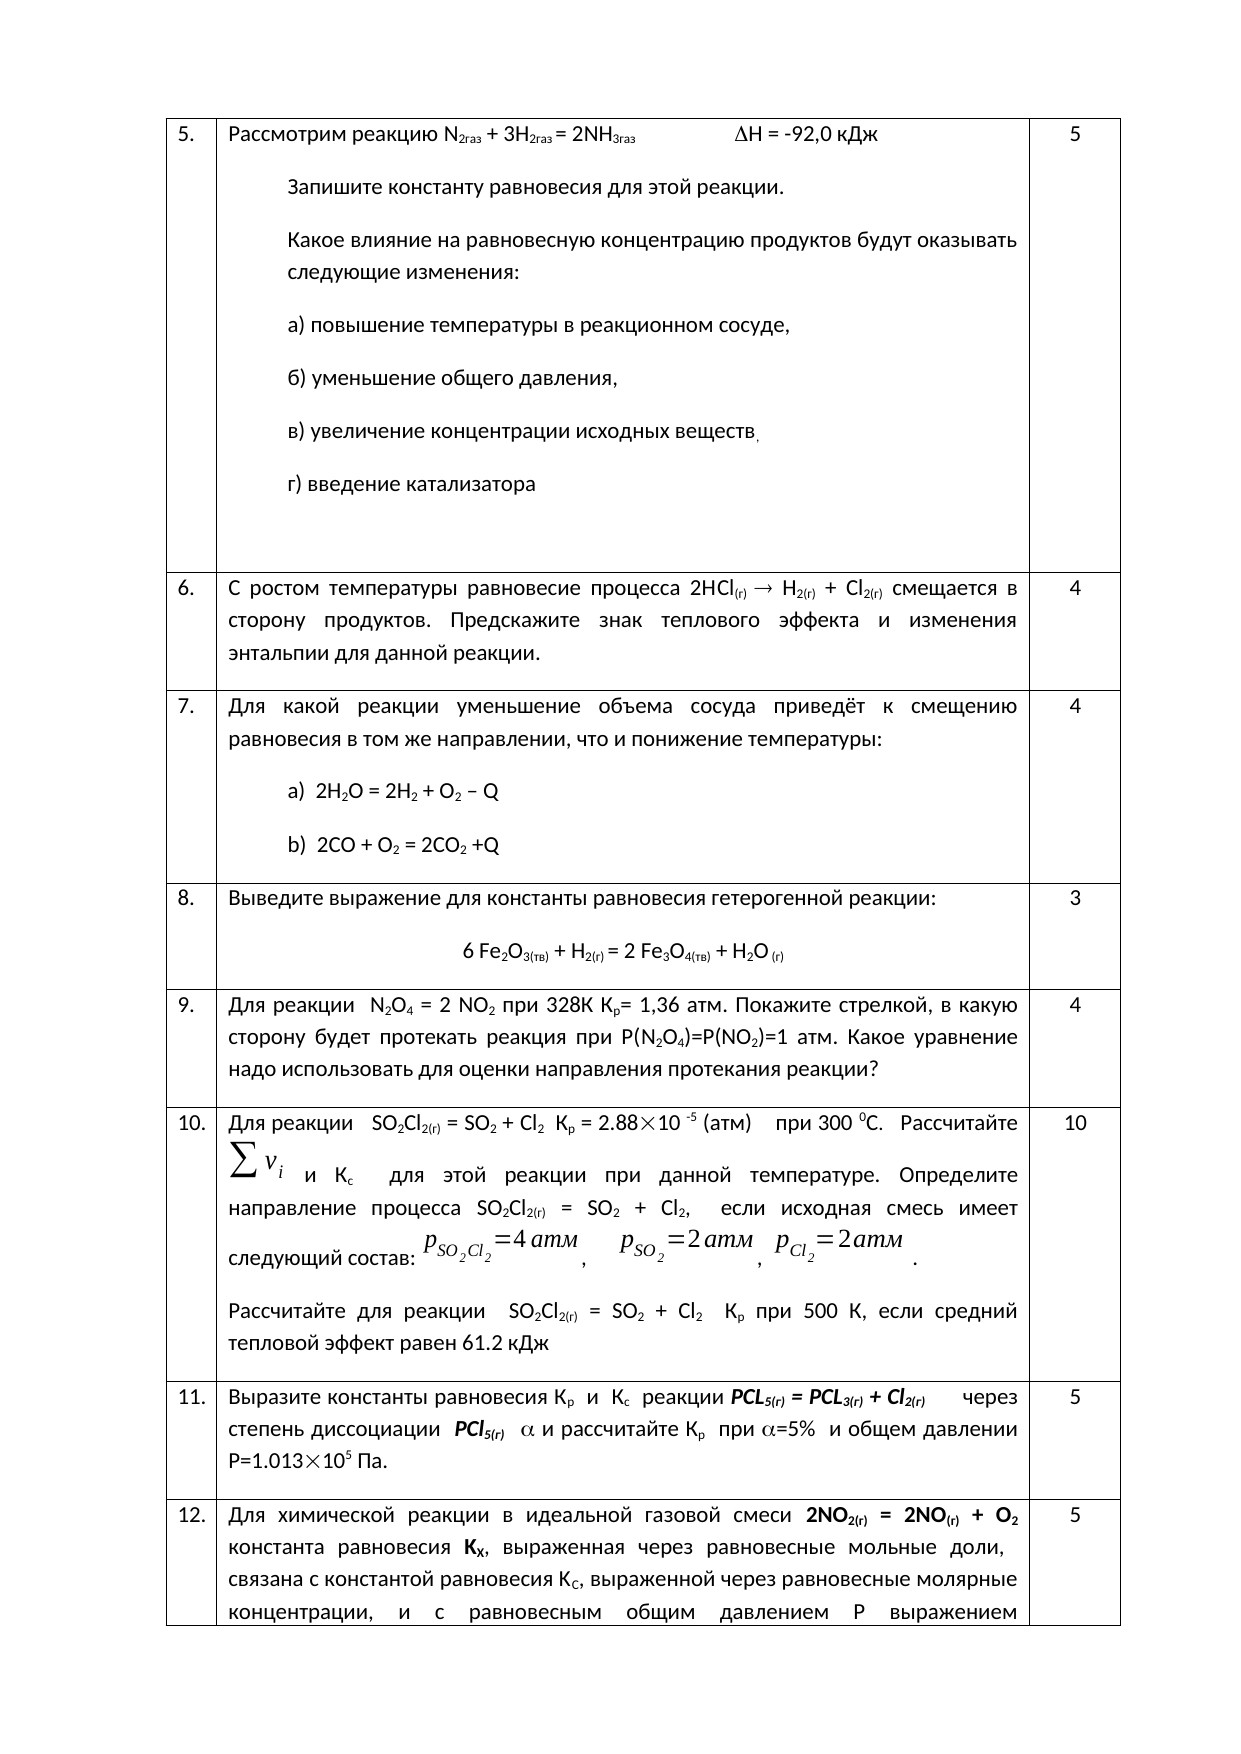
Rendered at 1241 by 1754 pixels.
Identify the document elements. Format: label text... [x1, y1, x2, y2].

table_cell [217, 1500, 1029, 1625]
table_cell 5 [1030, 119, 1120, 572]
table_cell [167, 1108, 216, 1381]
table_cell 4 [1030, 573, 1120, 690]
table_cell [167, 691, 216, 882]
table_cell 10 [1030, 1108, 1120, 1381]
table_cell Для какой реакции уменьшение объема сосуда приведёт к смещению равновесия в том же направлении, что и понижение температуры: а) 2Н2О = 2Н2 + О2 – Q b) 2CO + O2 = 2CO2 +Q [217, 691, 1029, 882]
table_cell Выведите выражение для константы равновесия гетерогенной реакции: 6 Fe2O3(тв) + H2(г) = 2 Fe3O4(тв) + Н2О (г) [217, 884, 1029, 989]
table_cell Рассмотрим реакцию N2газ + 3H2газ = 2NH3газ H = -92,0 кДж Запишите константу равновесия для этой реакции. Какое влияние на равновесную концентрацию продуктов будут оказывать следующие изменения: а) повышение температуры в реакционном сосуде, б) уменьшение общего давления, в) увеличение концентрации исходных веществ, г) введение катализатора [217, 119, 1029, 572]
table_cell 3 [1030, 884, 1120, 989]
table_cell [167, 1500, 216, 1625]
table_cell 5 [1030, 1382, 1120, 1499]
table_cell [167, 1382, 216, 1499]
table_cell 5 [1030, 1500, 1120, 1625]
table_cell 4 [1030, 990, 1120, 1107]
table_cell Для реакции SO2Cl2(г) = SO2 + Cl2 Кр = 2.8810 -5 (атм) при 300 0С. Рассчитайте и Кс для этой реакции при данной температуре. Определите направление процесса SO2Cl2(г) = SO2 + Cl2, если исходная смесь имеет следующий состав: , , . Рассчитайте для реакции SO2Cl2(г) = SO2 + Cl2 Кр при 500 К, если средний тепловой эффект равен 61.2 кДж [217, 1108, 1029, 1381]
table_cell 4 [1030, 691, 1120, 882]
table_cell [167, 573, 216, 690]
table_cell [167, 884, 216, 989]
table_cell [167, 990, 216, 1107]
table_cell С ростом температуры равновесие процесса 2НCl(г) Н2(г) + Cl2(г) смещается в сторону продуктов. Предскажите знак теплового эффекта и изменения энтальпии для данной реакции. [217, 573, 1029, 690]
table_cell Выразите константы равновесия Кр и Кс реакции PCL5(г) = PCL3(г) + Cl2(г) через степень диссоциации PCl5(г) и рассчитайте Кр при =5% и общем давлении Р=1.013105 Па. [217, 1382, 1029, 1499]
table_cell [167, 119, 216, 572]
table_cell Для реакции N2O4 = 2 NO2 при 328К Кр= 1,36 атм. Покажите стрелкой, в какую сторону будет протекать реакция при Р(N2O4)=Р(NO2)=1 атм. Какое уравнение надо использовать для оценки направления протекания реакции? [217, 990, 1029, 1107]
